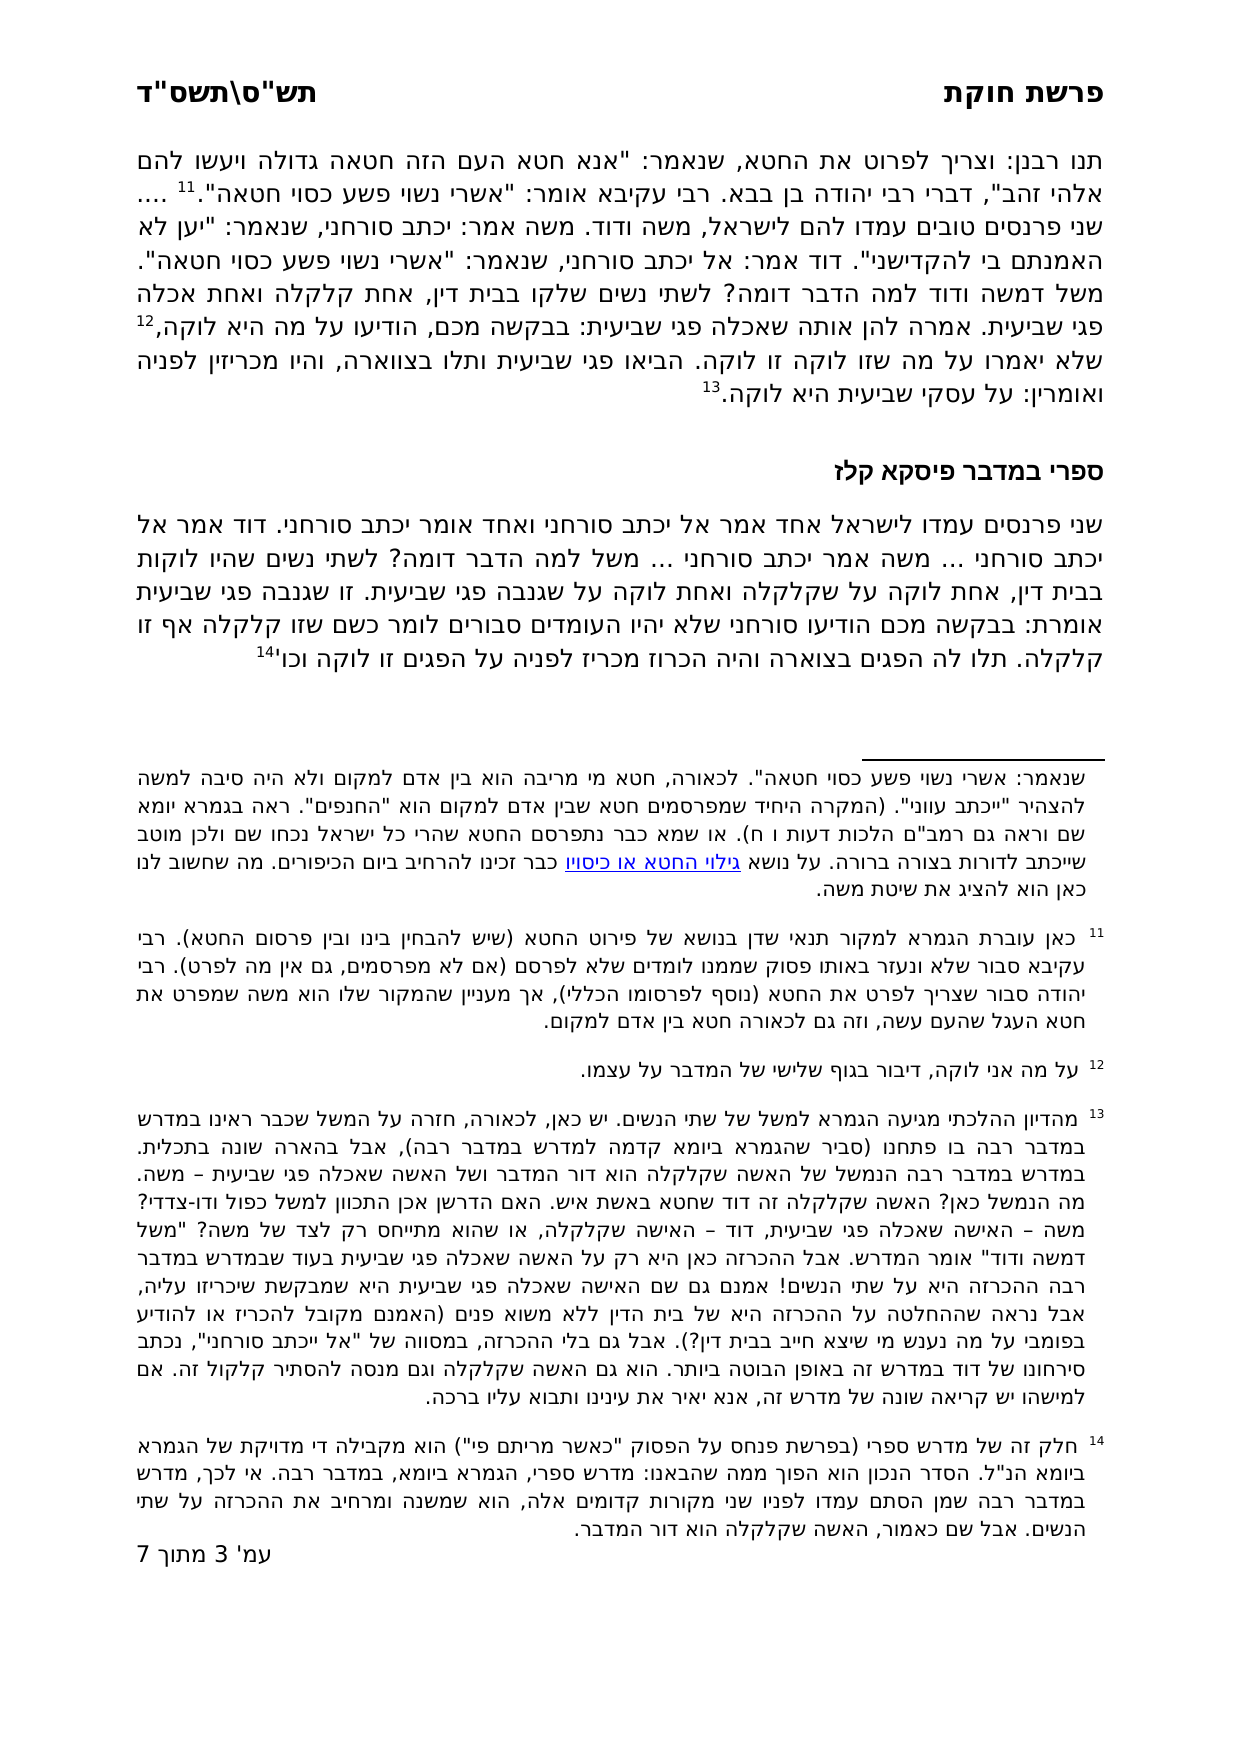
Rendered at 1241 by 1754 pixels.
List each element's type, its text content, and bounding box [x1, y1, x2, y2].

text ספרי במדבר פיסקא קלז [136, 454, 1104, 486]
text תנו רבנן: וצריך לפרוט את החטא, שנאמר: "אנא חטא העם הזה חטאה גדולה ויעשו להם אלהי זהב", דברי רבי יהודה בן בבא. רבי עקיבא אומר: "אשרי נשוי פשע כסוי חטאה". .... שני פרנסים טובים עמדו להם לישראל, משה ודוד. משה אמר: יכתב סורחני, שנאמר: "יען לא האמנתם בי להקדישני". דוד אמר: אל יכתב סורחני, שנאמר: "אשרי נשוי פשע כסוי חטאה". משל דמשה ודוד למה הדבר דומה? לשתי נשים שלקו בבית דין, אחת קלקלה ואחת אכלה פגי שביעית. אמרה להן אותה שאכלה פגי שביעית: בבקשה מכם, הודיעו על מה היא לוקה, שלא יאמרו על מה שזו לוקה זו לוקה. הביאו פגי שביעית ותלו בצווארה, והיו מכריזין לפניה ואומרין: על עסקי שביעית היא לוקה. [136, 142, 1104, 408]
text שני פרנסים עמדו לישראל אחד אמר אל יכתב סורחני ואחד אומר יכתב סורחני. דוד אמר אל יכתב סורחני ... משה אמר יכתב סורחני ... משל למה הדבר דומה? לשתי נשים שהיו לוקות בבית דין, אחת לוקה על שקלקלה ואחת לוקה על שגנבה פגי שביעית. זו שגנבה פגי שביעית אומרת: בבקשה מכם הודיעו סורחני שלא יהיו העומדים סבורים לומר כשם שזו קלקלה אף זו קלקלה. תלו לה הפגים בצוארה והיה הכרוז מכריז לפניה על הפגים זו לוקה וכו' [136, 506, 1104, 673]
